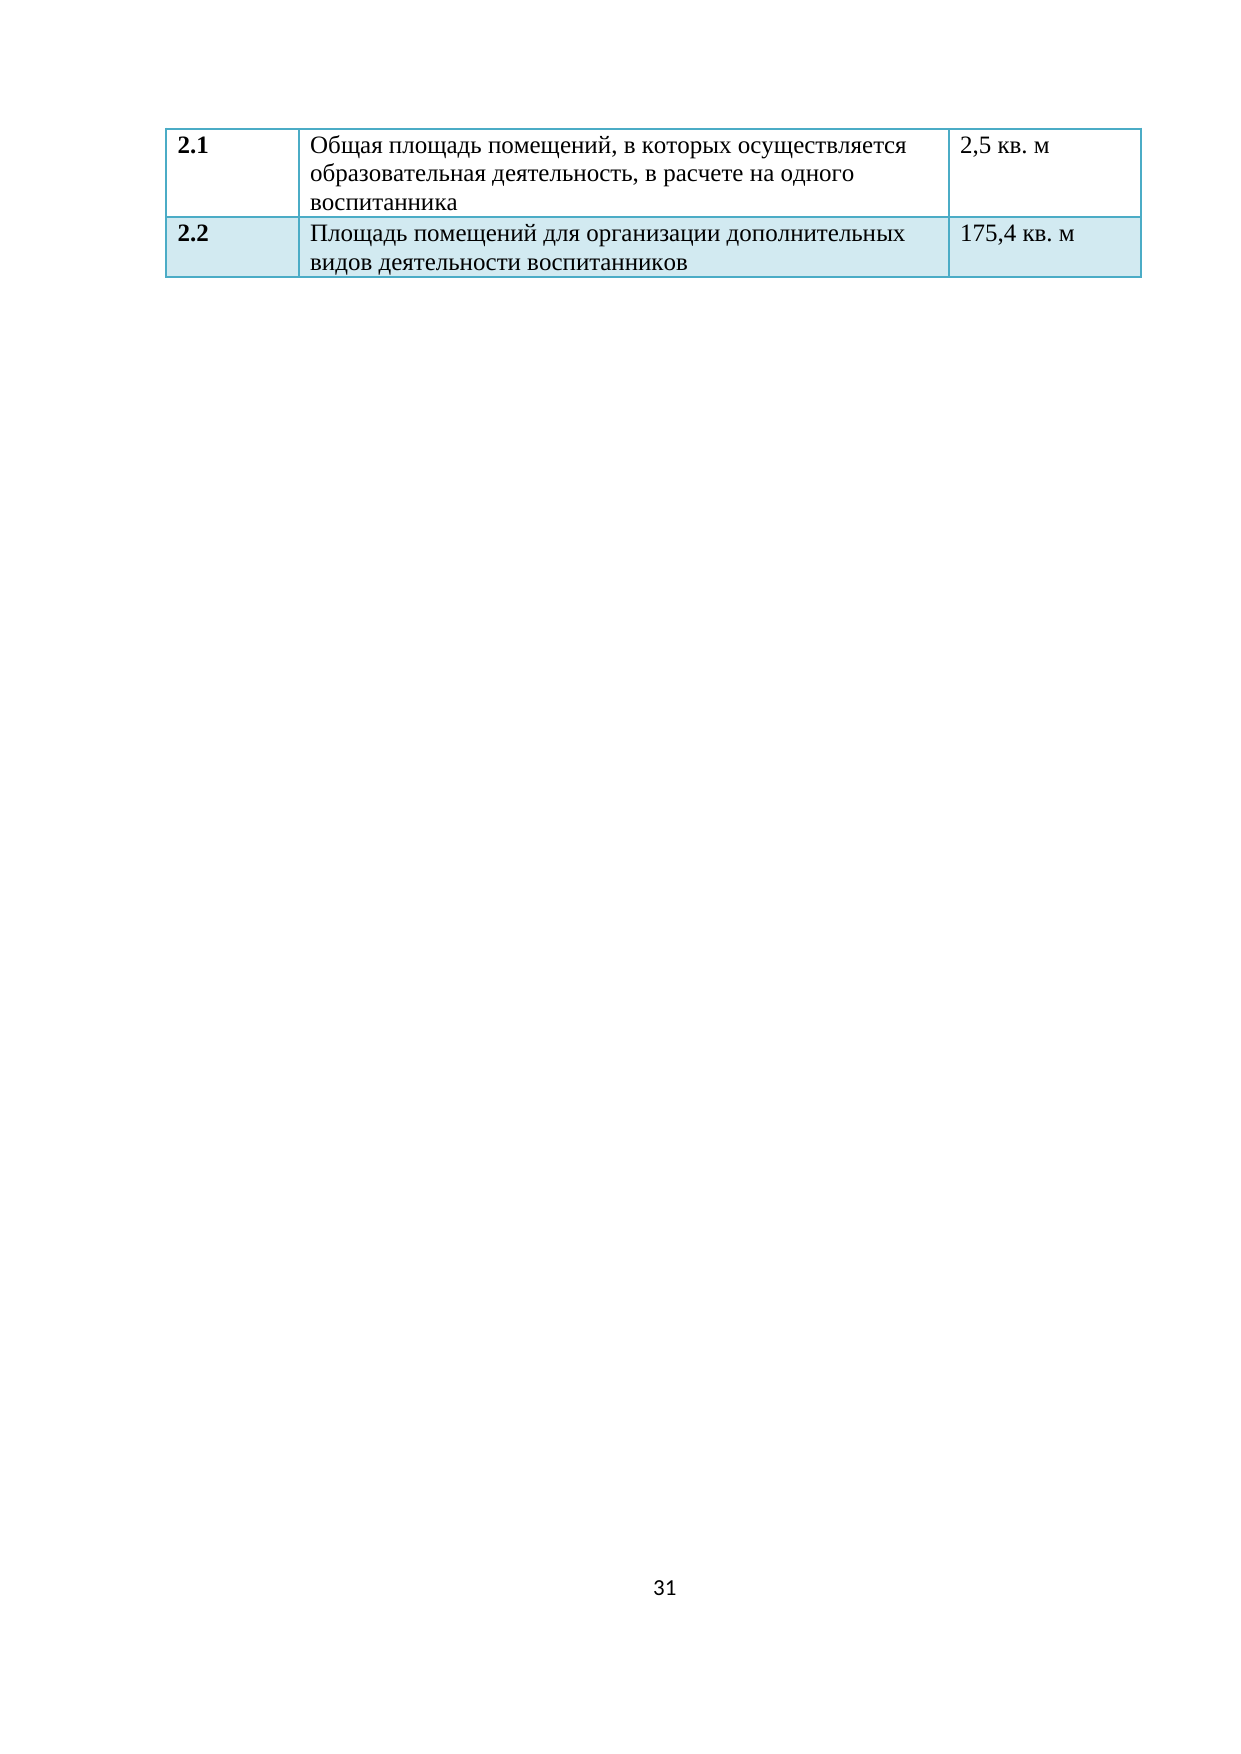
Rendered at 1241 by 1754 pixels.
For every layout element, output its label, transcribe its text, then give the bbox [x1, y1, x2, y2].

table_cell 2.2 [167, 218, 298, 276]
table_cell Общая площадь помещений, в которых осуществляется образовательная деятельность, в расчете на одного воспитанника [300, 130, 948, 216]
table_cell Площадь помещений для организации дополнительных видов деятельности воспитанников [300, 218, 948, 276]
table_cell 2,5 кв. м [950, 130, 1140, 216]
table_cell 2.1 [167, 130, 298, 216]
table_cell 175,4 кв. м [950, 218, 1140, 276]
